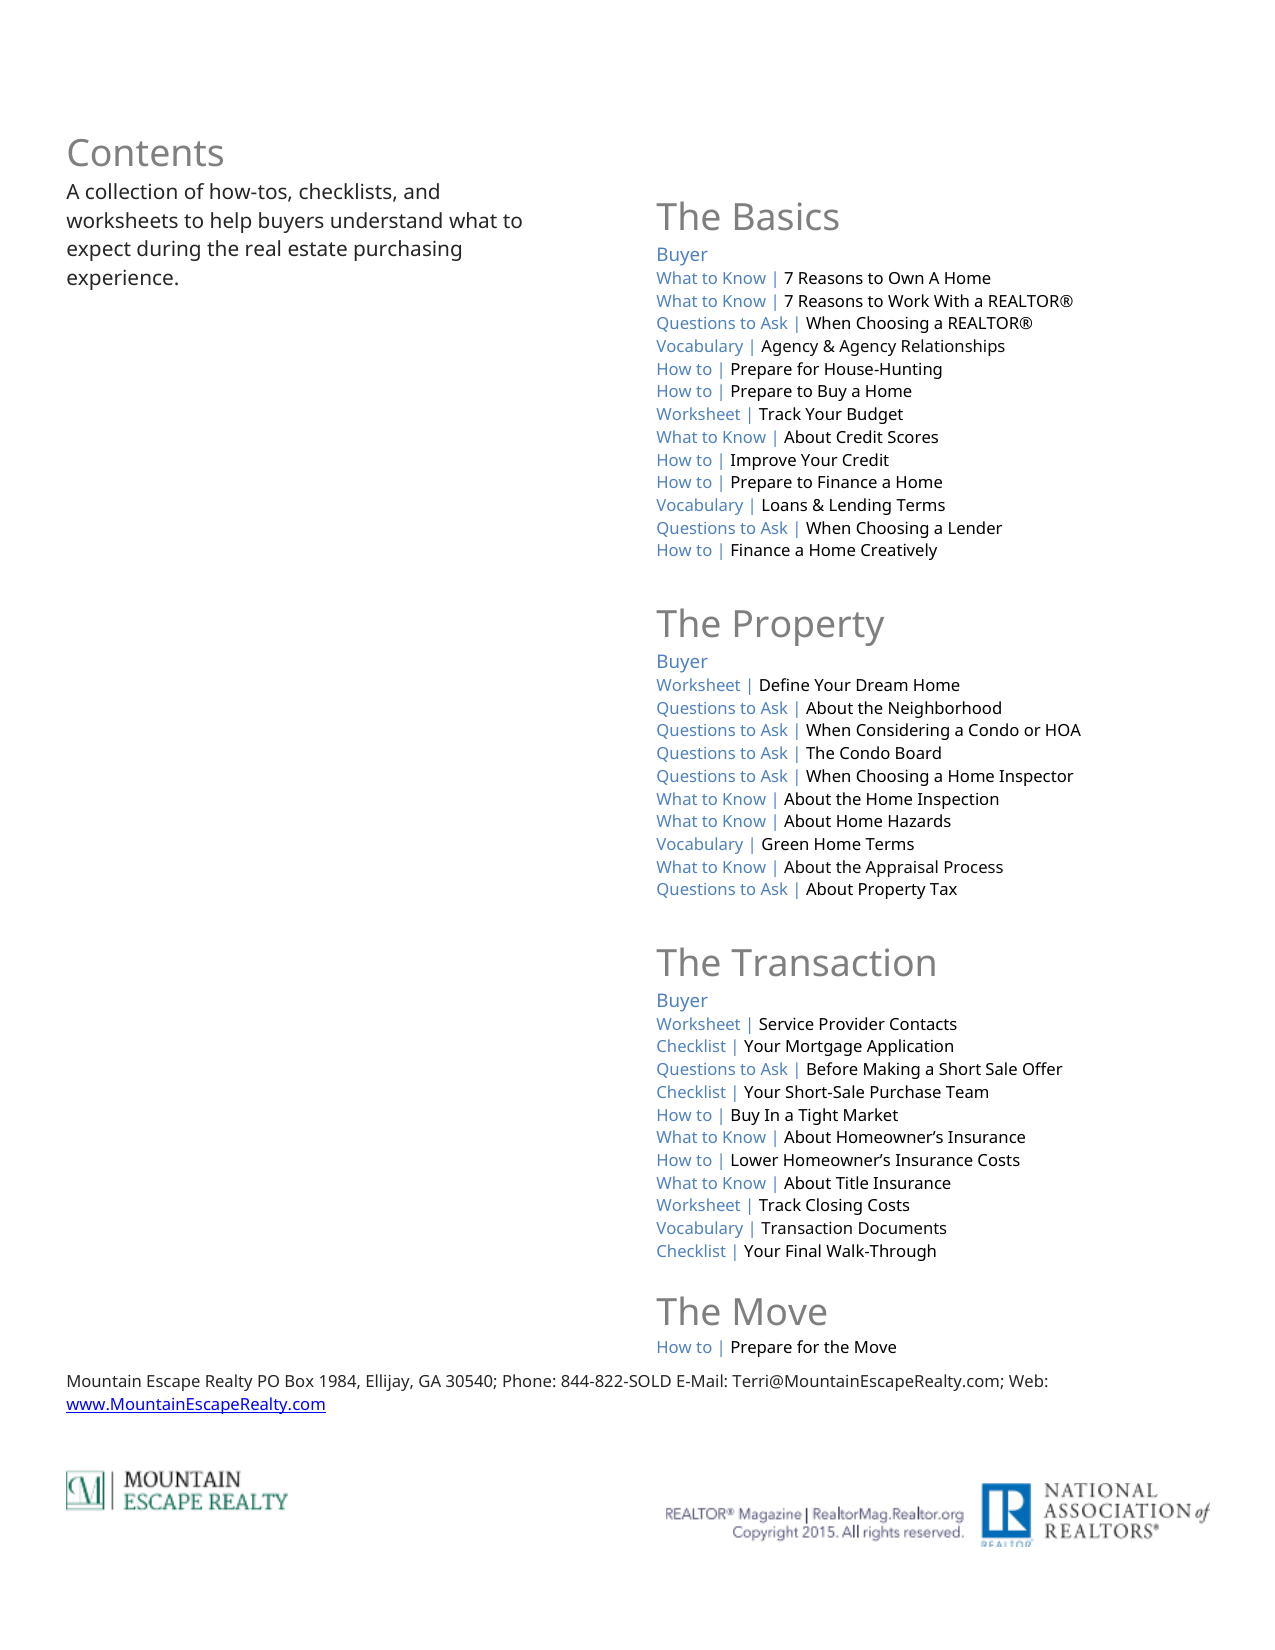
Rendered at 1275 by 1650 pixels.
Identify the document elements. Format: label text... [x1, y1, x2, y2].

text Questions to Ask | When Choosing a REALTOR® page 5 [656, 312, 1115, 335]
text Questions to Ask | When Considering a Condo or HOA page 19 [656, 719, 1114, 742]
text Buyer [656, 987, 1114, 1012]
text What to Know | About Credit Scores page 10 [656, 426, 1115, 448]
text How to | Prepare to Buy a Home page 8 [656, 380, 1115, 403]
text How to | Buy In a Tight Market page 31 [656, 1103, 1115, 1126]
text Checklist | Your Final Walk-Through page 37 [656, 1239, 1114, 1262]
text Questions to Ask | When Choosing a Lender page 15 [656, 516, 1115, 539]
text The Transaction [656, 936, 1114, 987]
text Vocabulary | Agency & Agency Relationships page 6 [656, 335, 1115, 357]
text Buyer [656, 241, 1115, 267]
text How to | Improve Your Credit page 11 [656, 448, 1115, 471]
text Questions to Ask | About Property Tax page 26 [656, 878, 1115, 901]
text Vocabulary | Transaction Documents page 36 [656, 1217, 1114, 1239]
text What to Know | 7 Reasons to Work With a REALTOR® page 4 [656, 289, 1115, 312]
text Worksheet | Service Provider Contacts page 27 [656, 1012, 1114, 1035]
text What to Know | About Title Insurance page 34 [656, 1171, 1115, 1194]
text Worksheet | Track Closing Costs page 35 [656, 1194, 1114, 1217]
text A collection of how-tos, checklists, and worksheets to help buyers understand what to expect during the real estate purchasing experience. [66, 177, 525, 291]
text What to Know | About the Appraisal Process page 25 [656, 855, 1115, 878]
text How to | Finance a Home Creatively page 16 [656, 539, 1115, 562]
text What to Know | About the Home Inspection page 22 [656, 787, 1114, 810]
text The Basics [656, 190, 1114, 241]
text How to | Lower Homeowner’s Insurance Costs page 33 [656, 1149, 1115, 1171]
text The Property [656, 597, 1114, 648]
picture [66, 1435, 288, 1547]
text Buyer [656, 648, 1114, 673]
text How to | Prepare for the Move page 38 [656, 1336, 1114, 1359]
text What to Know | About Home Hazards page 23 [656, 810, 1115, 832]
text The Move [656, 1285, 1114, 1336]
text Questions to Ask | The Condo Board page 20 [656, 742, 1114, 764]
text Contents [66, 126, 619, 177]
text Questions to Ask | When Choosing a Home Inspector page 21 [656, 764, 1114, 787]
text Questions to Ask | About the Neighborhood page 18 [656, 696, 1114, 719]
text Worksheet | Define Your Dream Home page 17 [656, 673, 1114, 696]
text Worksheet | Track Your Budget page 9 [656, 403, 1115, 426]
text Vocabulary | Green Home Terms page 24 [656, 832, 1115, 855]
text What to Know | About Homeowner’s Insurance page 32 [656, 1126, 1115, 1149]
text How to | Prepare to Finance a Home page 13 [656, 471, 1115, 494]
text How to | Prepare for House-Hunting page 7 [656, 357, 1115, 380]
text What to Know | 7 Reasons to Own A Home page 3 [656, 267, 1115, 289]
text Vocabulary | Loans & Lending Terms page 14 [656, 494, 1115, 516]
text Checklist | Your Mortgage Application page 28 [656, 1035, 1114, 1058]
text Questions to Ask | Before Making a Short Sale Offer page 29 [656, 1058, 1114, 1081]
text Checklist | Your Short-Sale Purchase Team page 30 [656, 1081, 1114, 1103]
